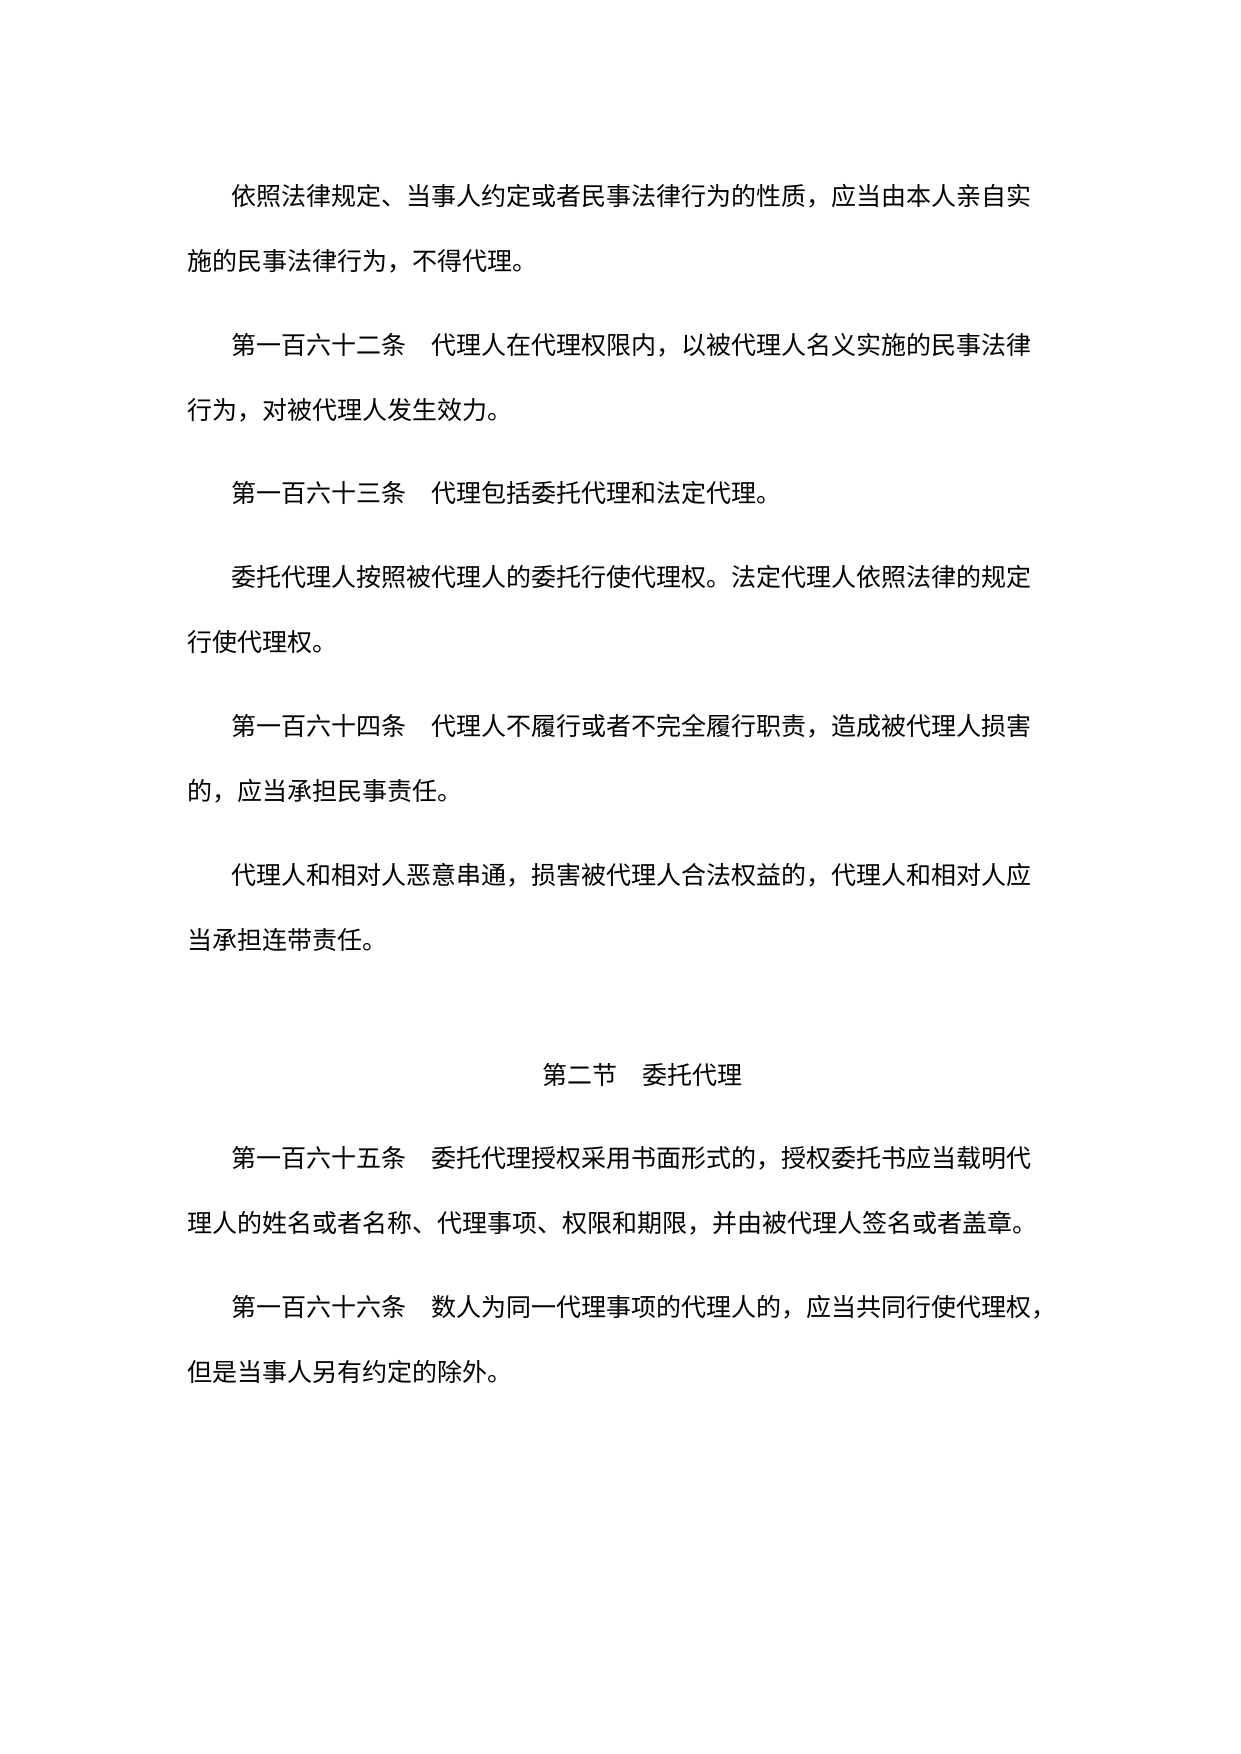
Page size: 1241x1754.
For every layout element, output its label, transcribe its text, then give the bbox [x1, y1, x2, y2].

text 第一百六十二条 代理人在代理权限内，以被代理人名义实施的民事法律行为，对被代理人发生效力。 [187, 311, 1053, 441]
text 第一百六十三条 代理包括委托代理和法定代理。 [187, 459, 1053, 524]
text 第一百六十五条 委托代理授权采用书面形式的，授权委托书应当载明代理人的姓名或者名称、代理事项、权限和期限，并由被代理人签名或者盖章。 [187, 1124, 1053, 1254]
text 委托代理人按照被代理人的委托行使代理权。法定代理人依照法律的规定行使代理权。 [187, 543, 1053, 673]
text 第一百六十六条 数人为同一代理事项的代理人的，应当共同行使代理权，但是当事人另有约定的除外。 [187, 1273, 1053, 1403]
text 依照法律规定、当事人约定或者民事法律行为的性质，应当由本人亲自实施的民事法律行为，不得代理。 [187, 162, 1053, 292]
text 第一百六十四条 代理人不履行或者不完全履行职责，造成被代理人损害的，应当承担民事责任。 [187, 692, 1053, 822]
text 代理人和相对人恶意串通，损害被代理人合法权益的，代理人和相对人应当承担连带责任。 [187, 841, 1053, 971]
text 第二节 委托代理 [187, 1041, 1053, 1106]
